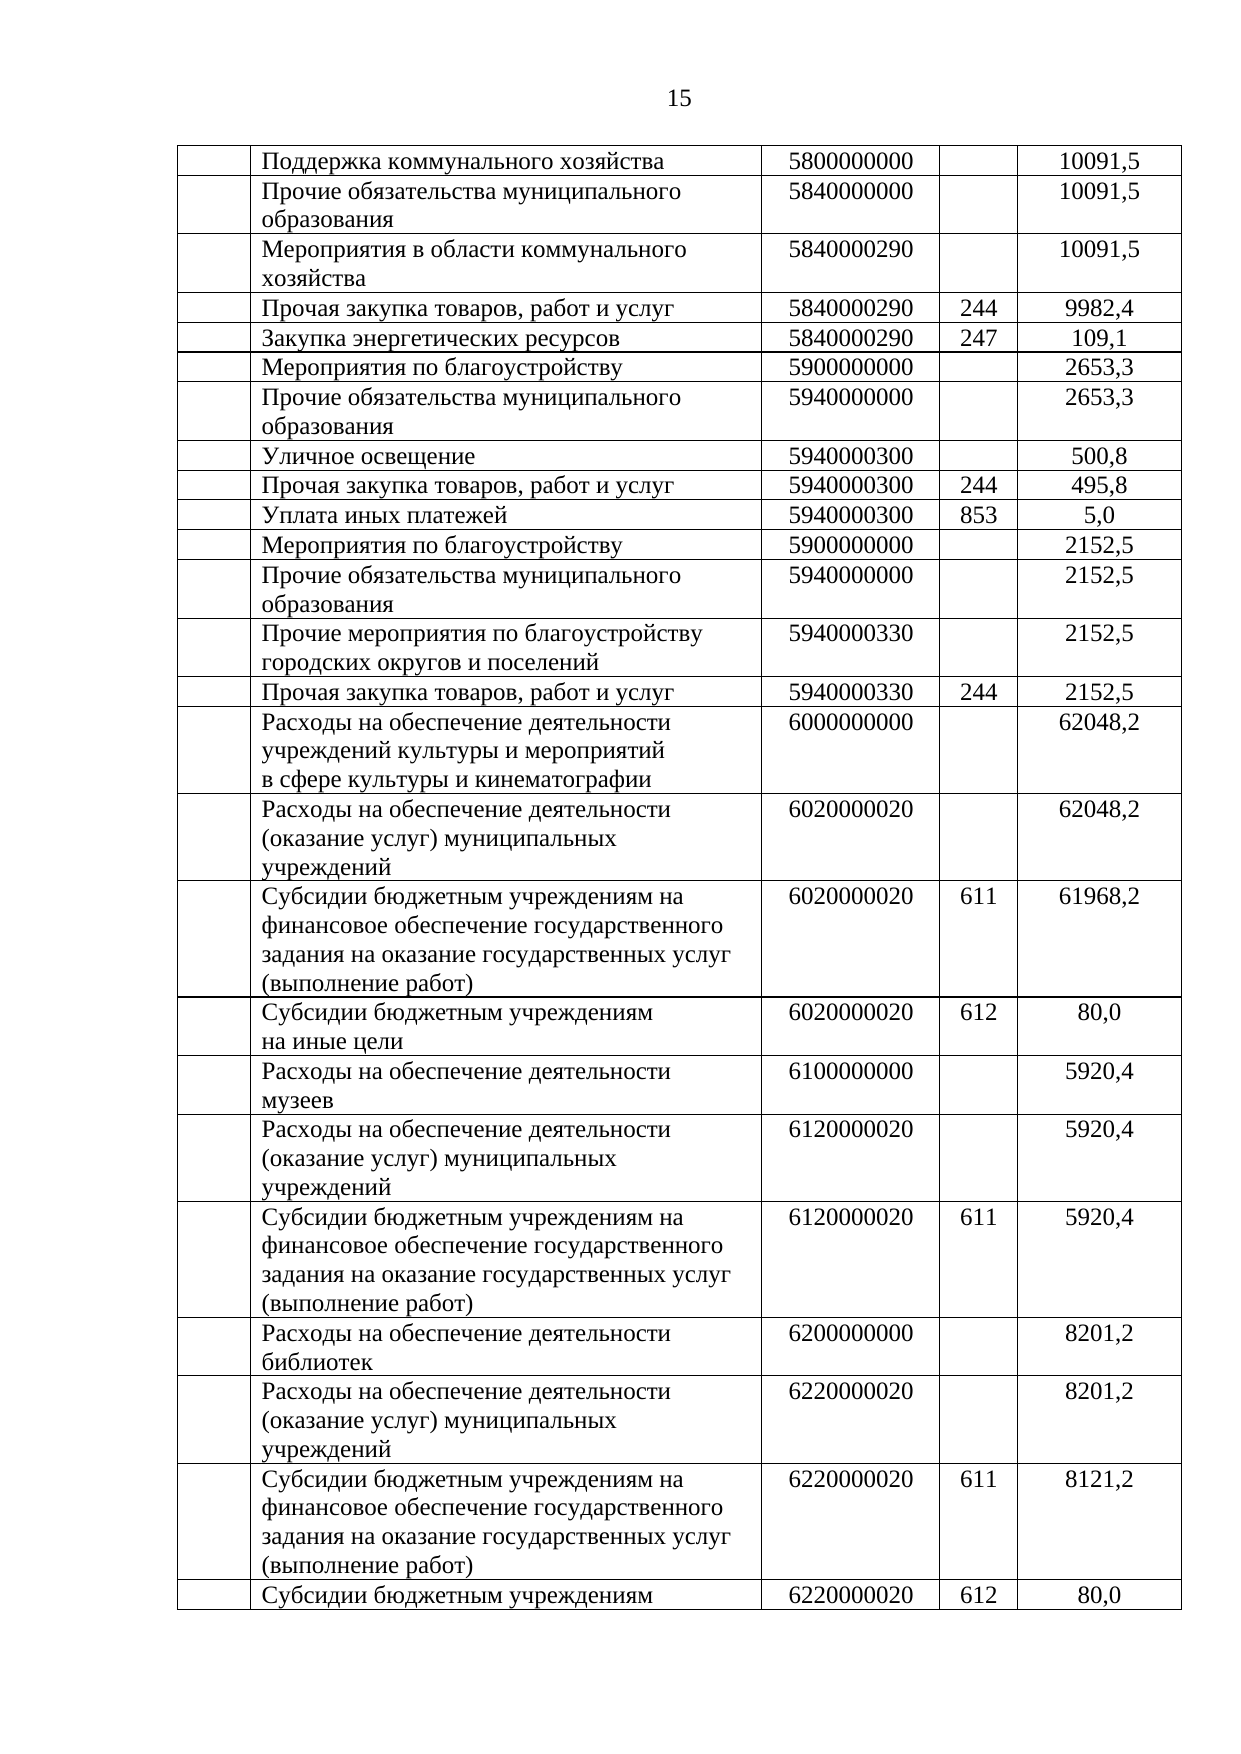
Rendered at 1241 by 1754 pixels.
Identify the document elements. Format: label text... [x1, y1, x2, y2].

table_cell Субсидии бюджетным учреждениям на иные цели [251, 998, 761, 1055]
table_cell Поддержка коммунального хозяйства [251, 146, 761, 175]
table_cell [178, 530, 250, 559]
table_cell 8201,2 [1018, 1376, 1181, 1463]
table_cell 611 [940, 1464, 1017, 1579]
table_cell [178, 794, 250, 880]
table_cell 6200000000 [762, 1318, 939, 1375]
table_cell 5940000300 [762, 471, 939, 499]
table_cell 244 [940, 471, 1017, 499]
table_cell Субсидии бюджетным учреждениям на финансовое обеспечение государственного задания на оказание государственных услуг (выполнение работ) [251, 1202, 761, 1317]
table_cell 612 [940, 1580, 1017, 1608]
table_cell 80,0 [1018, 998, 1181, 1055]
table_cell [178, 677, 250, 706]
table_cell Расходы на обеспечение деятельности музеев [251, 1056, 761, 1113]
table_cell Расходы на обеспечение деятельности библиотек [251, 1318, 761, 1375]
table_cell 5940000000 [762, 382, 939, 440]
table_cell 5800000000 [762, 146, 939, 175]
table_cell 5840000000 [762, 176, 939, 233]
table_cell [940, 1376, 1017, 1463]
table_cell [251, 1580, 761, 1608]
table_cell 5,0 [1018, 500, 1181, 529]
table_cell [178, 1056, 250, 1113]
table_cell 5840000290 [762, 293, 939, 322]
table_cell 5920,4 [1018, 1056, 1181, 1113]
table_cell 10091,5 [1018, 234, 1181, 292]
table_cell 8121,2 [1018, 1464, 1181, 1579]
table_cell 6100000000 [762, 1056, 939, 1113]
table_cell [178, 234, 250, 292]
table_cell [178, 323, 250, 351]
table_cell 612 [940, 998, 1017, 1055]
table_cell 5920,4 [1018, 1202, 1181, 1317]
table_cell Субсидии бюджетным учреждениям на финансовое обеспечение государственного задания на оказание государственных услуг (выполнение работ) [251, 1464, 761, 1579]
table_cell 6000000000 [762, 707, 939, 793]
table_cell Мероприятия по благоустройству [251, 353, 761, 381]
table_cell [178, 1580, 250, 1608]
table_cell [940, 530, 1017, 559]
table_cell 62048,2 [1018, 707, 1181, 793]
table_cell Расходы на обеспечение деятельности (оказание услуг) муниципальных учреждений [251, 1115, 761, 1201]
table_cell 2653,3 [1018, 382, 1181, 440]
table_cell 500,8 [1018, 441, 1181, 469]
table_cell 2152,5 [1018, 619, 1181, 676]
table_cell 6220000020 [762, 1376, 939, 1463]
table_cell [178, 881, 250, 996]
table_cell Мероприятия по благоустройству [251, 530, 761, 559]
table_cell Прочая закупка товаров, работ и услуг [251, 471, 761, 499]
table_cell 495,8 [1018, 471, 1181, 499]
table_cell 5940000330 [762, 619, 939, 676]
table_cell [940, 146, 1017, 175]
table_cell [940, 1318, 1017, 1375]
table_cell 6020000020 [762, 794, 939, 880]
table_cell Прочая закупка товаров, работ и услуг [251, 293, 761, 322]
table_cell Расходы на обеспечение деятельности (оказание услуг) муниципальных учреждений [251, 1376, 761, 1463]
table_cell Уличное освещение [251, 441, 761, 469]
table_cell Прочие мероприятия по благоустройству городских округов и поселений [251, 619, 761, 676]
table_cell [940, 794, 1017, 880]
table_cell [178, 471, 250, 499]
table_cell [178, 1376, 250, 1463]
table_cell 2152,5 [1018, 560, 1181, 617]
table_cell 5840000290 [762, 323, 939, 351]
table_cell 109,1 [1018, 323, 1181, 351]
table_cell 6220000020 [762, 1464, 939, 1579]
table_cell [940, 441, 1017, 469]
table_cell [940, 560, 1017, 617]
table_cell Прочие обязательства муниципального образования [251, 176, 761, 233]
table_cell Прочие обязательства муниципального образования [251, 382, 761, 440]
table_cell [940, 382, 1017, 440]
table_cell [178, 707, 250, 793]
table_cell [178, 1464, 250, 1579]
table_cell 611 [940, 1202, 1017, 1317]
table_cell 6220000020 [762, 1580, 939, 1608]
table_cell 5940000300 [762, 500, 939, 529]
table_cell 10091,5 [1018, 146, 1181, 175]
table_cell 8201,2 [1018, 1318, 1181, 1375]
table_cell [940, 619, 1017, 676]
table_cell [178, 293, 250, 322]
table_cell [178, 1115, 250, 1201]
table_cell 247 [940, 323, 1017, 351]
table_cell Мероприятия в области коммунального хозяйства [251, 234, 761, 292]
table_cell [178, 146, 250, 175]
table_cell [940, 1115, 1017, 1201]
table_cell 6020000020 [762, 998, 939, 1055]
table_cell Субсидии бюджетным учреждениям на финансовое обеспечение государственного задания на оказание государственных услуг (выполнение работ) [251, 881, 761, 996]
table_cell [178, 560, 250, 617]
table_cell 9982,4 [1018, 293, 1181, 322]
table_cell [178, 382, 250, 440]
table_cell 611 [940, 881, 1017, 996]
table_cell 5900000000 [762, 530, 939, 559]
table_cell 2152,5 [1018, 530, 1181, 559]
table_cell 5840000290 [762, 234, 939, 292]
table_cell Расходы на обеспечение деятельности учреждений культуры и мероприятий в сфере культуры и кинематографии [251, 707, 761, 793]
table_cell 6120000020 [762, 1202, 939, 1317]
table_cell 5940000000 [762, 560, 939, 617]
table_cell [178, 500, 250, 529]
table_cell [178, 441, 250, 469]
table_cell [178, 1202, 250, 1317]
table_cell 5920,4 [1018, 1115, 1181, 1201]
table_cell 853 [940, 500, 1017, 529]
table_cell [940, 1056, 1017, 1113]
table_cell [940, 176, 1017, 233]
table_cell Закупка энергетических ресурсов [251, 323, 761, 351]
table_cell 62048,2 [1018, 794, 1181, 880]
table_cell [178, 1318, 250, 1375]
table_cell 5940000330 [762, 677, 939, 706]
table_cell Расходы на обеспечение деятельности (оказание услуг) муниципальных учреждений [251, 794, 761, 880]
table_cell 6120000020 [762, 1115, 939, 1201]
table_cell 80,0 [1018, 1580, 1181, 1608]
table_cell [940, 234, 1017, 292]
table_cell Уплата иных платежей [251, 500, 761, 529]
table_cell 5940000300 [762, 441, 939, 469]
table_cell [178, 619, 250, 676]
table_cell 2653,3 [1018, 353, 1181, 381]
table_cell [178, 176, 250, 233]
table_cell 6020000020 [762, 881, 939, 996]
table_cell 61968,2 [1018, 881, 1181, 996]
table_cell [178, 998, 250, 1055]
table_cell 2152,5 [1018, 677, 1181, 706]
table_cell [178, 353, 250, 381]
table_cell 244 [940, 677, 1017, 706]
table_cell 244 [940, 293, 1017, 322]
table_cell 5900000000 [762, 353, 939, 381]
table_cell [940, 707, 1017, 793]
table_cell Прочая закупка товаров, работ и услуг [251, 677, 761, 706]
table_cell 10091,5 [1018, 176, 1181, 233]
table_cell Прочие обязательства муниципального образования [251, 560, 761, 617]
table_cell [940, 353, 1017, 381]
